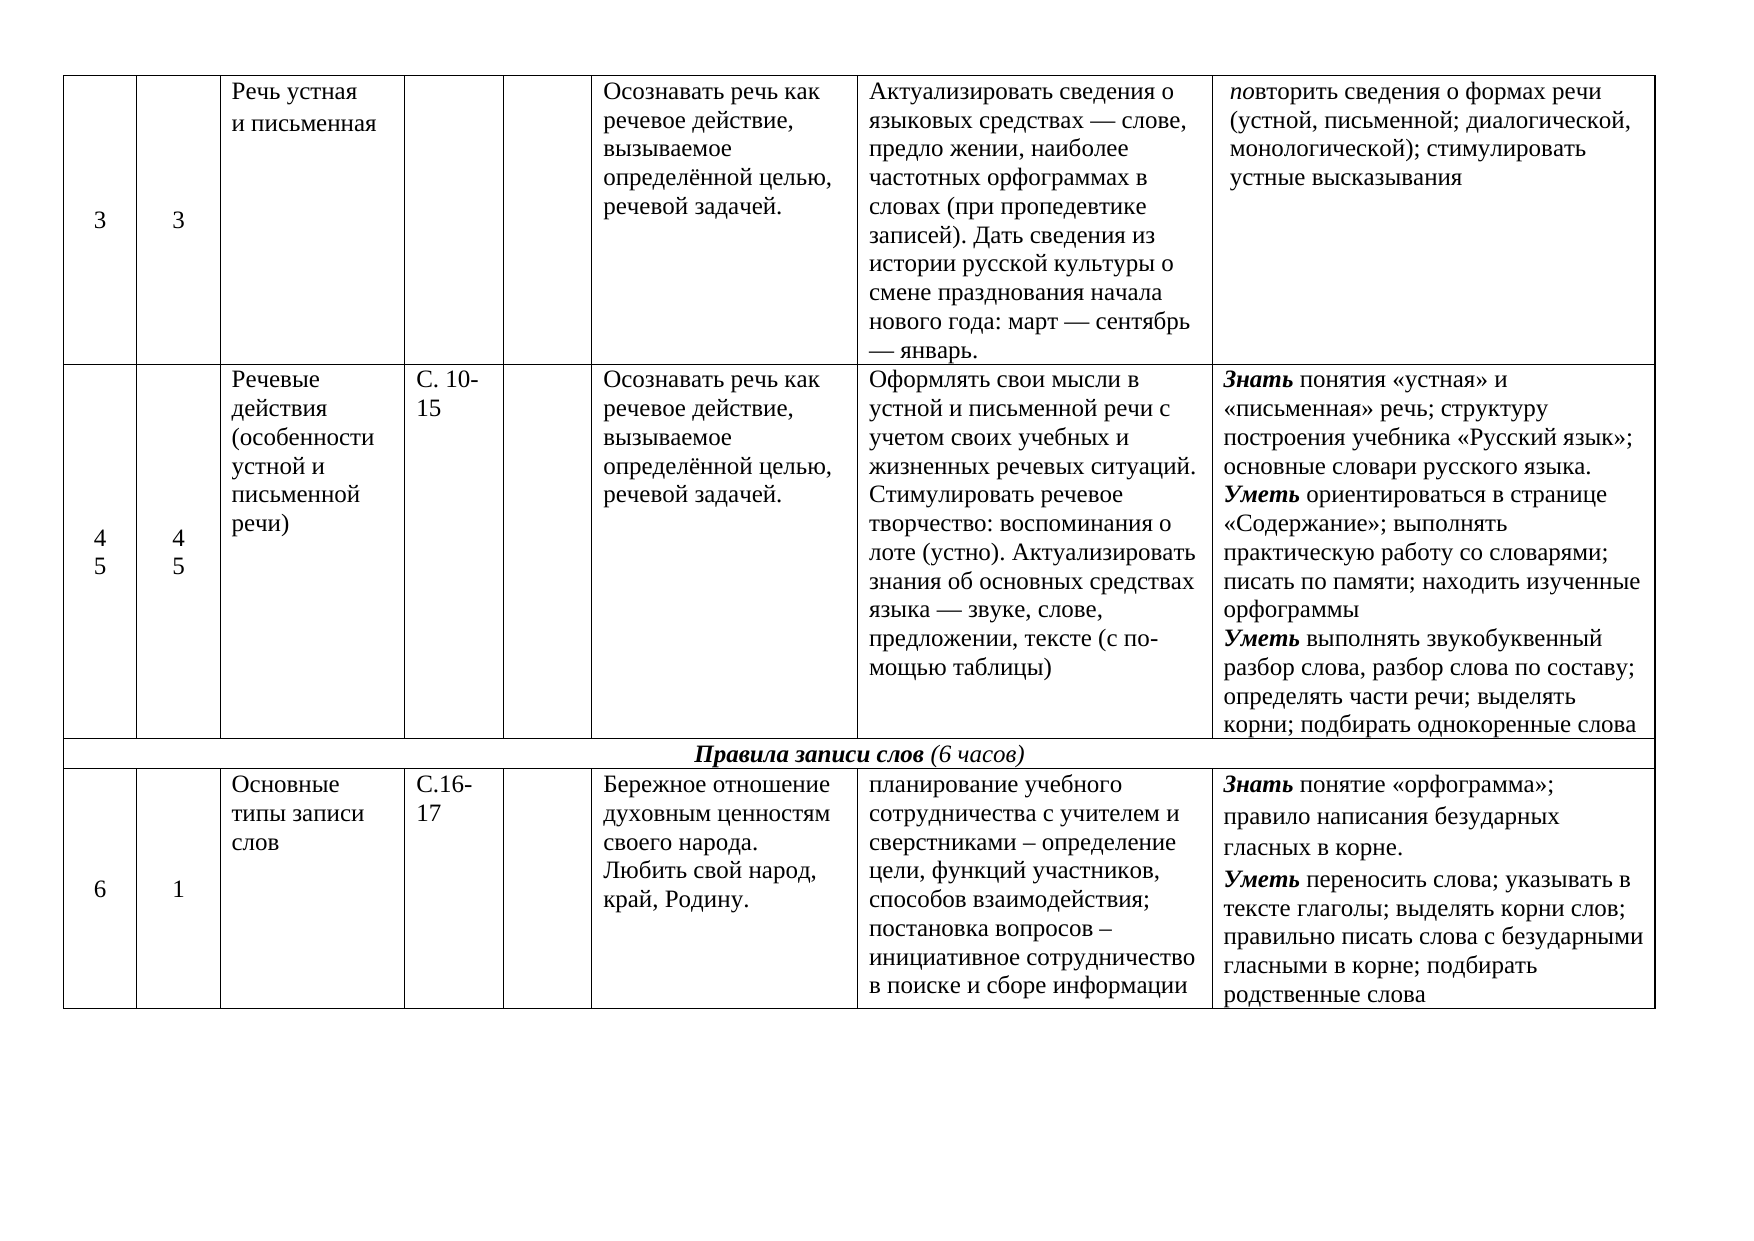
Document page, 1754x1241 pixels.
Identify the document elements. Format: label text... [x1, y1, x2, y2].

table_cell 3 [137, 76, 220, 363]
table_cell 6 [64, 769, 136, 1008]
table_cell Бережное отношение духовным ценностям своего народа. Любить свой народ, край, Родину. [592, 769, 857, 1008]
table_cell [504, 769, 591, 1008]
table_cell С.16-17 [405, 769, 503, 1008]
table_cell [405, 76, 503, 363]
table_cell Правила записи слов (6 часов) [64, 739, 1654, 768]
table_cell Знать понятия «устная» и «письменная» речь; структуру построения учебника «Русский язык»; основные словари русского языка. Уметь ориентироваться в странице «Содержание»; выполнять практическую работу со словарями; писать по памяти; находить изученные орфограммы Уметь выполнять звукобуквенный разбор слова, разбор слова по составу; определять части речи; выделять корни; подбирать однокоренные слова [1213, 365, 1654, 738]
table_cell 4 5 [137, 365, 220, 738]
table_cell Речь устная и письменная [221, 76, 404, 363]
table_cell Актуализировать сведения о языковых средствах — слове, предло жении, наиболее частотных орфограммах в словах (при пропедевтике записей). Дать сведения из истории русской культуры о смене празднования начала нового года: март — сентябрь — январь. [858, 76, 1212, 363]
table_cell С. 10-15 [405, 365, 503, 738]
table_cell повторить сведения о формах речи (устной, письменной; диалогической, монологической); стимулировать устные высказывания [1213, 76, 1654, 363]
table_cell 1 [137, 769, 220, 1008]
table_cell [592, 76, 857, 363]
table_cell [504, 365, 591, 738]
table_cell Речевые действия (особенности устной и письменной речи) [221, 365, 404, 738]
table_cell Основные типы записи слов [221, 769, 404, 1008]
table_cell Осознавать речь как речевое действие, вызываемое определённой целью, речевой задачей. [592, 365, 857, 738]
table_cell Знать понятие «орфограмма»; правило написания безударных гласных в корне. Уметь переносить слова; указывать в тексте глаголы; выделять корни слов; правильно писать слова с безударными гласными в корне; подбирать родственные слова [1213, 769, 1654, 1008]
table_cell Оформлять свои мысли в устной и письменной речи с учетом своих учебных и жизненных речевых ситуаций. Стимулировать речевое творчество: воспоминания о лоте (устно). Актуализировать знания об основных средствах языка — звуке, слове, предложении, тексте (с помощью таблицы) [858, 365, 1212, 738]
table_cell 4 5 [64, 365, 136, 738]
table_cell 3 [64, 76, 136, 363]
table_cell планирование учебного сотрудничества с учителем и сверстниками – определение цели, функций участников, способов взаимодействия; постановка вопросов – инициативное сотрудничество в поиске и сборе информации [858, 769, 1212, 1008]
table_cell [504, 76, 591, 363]
